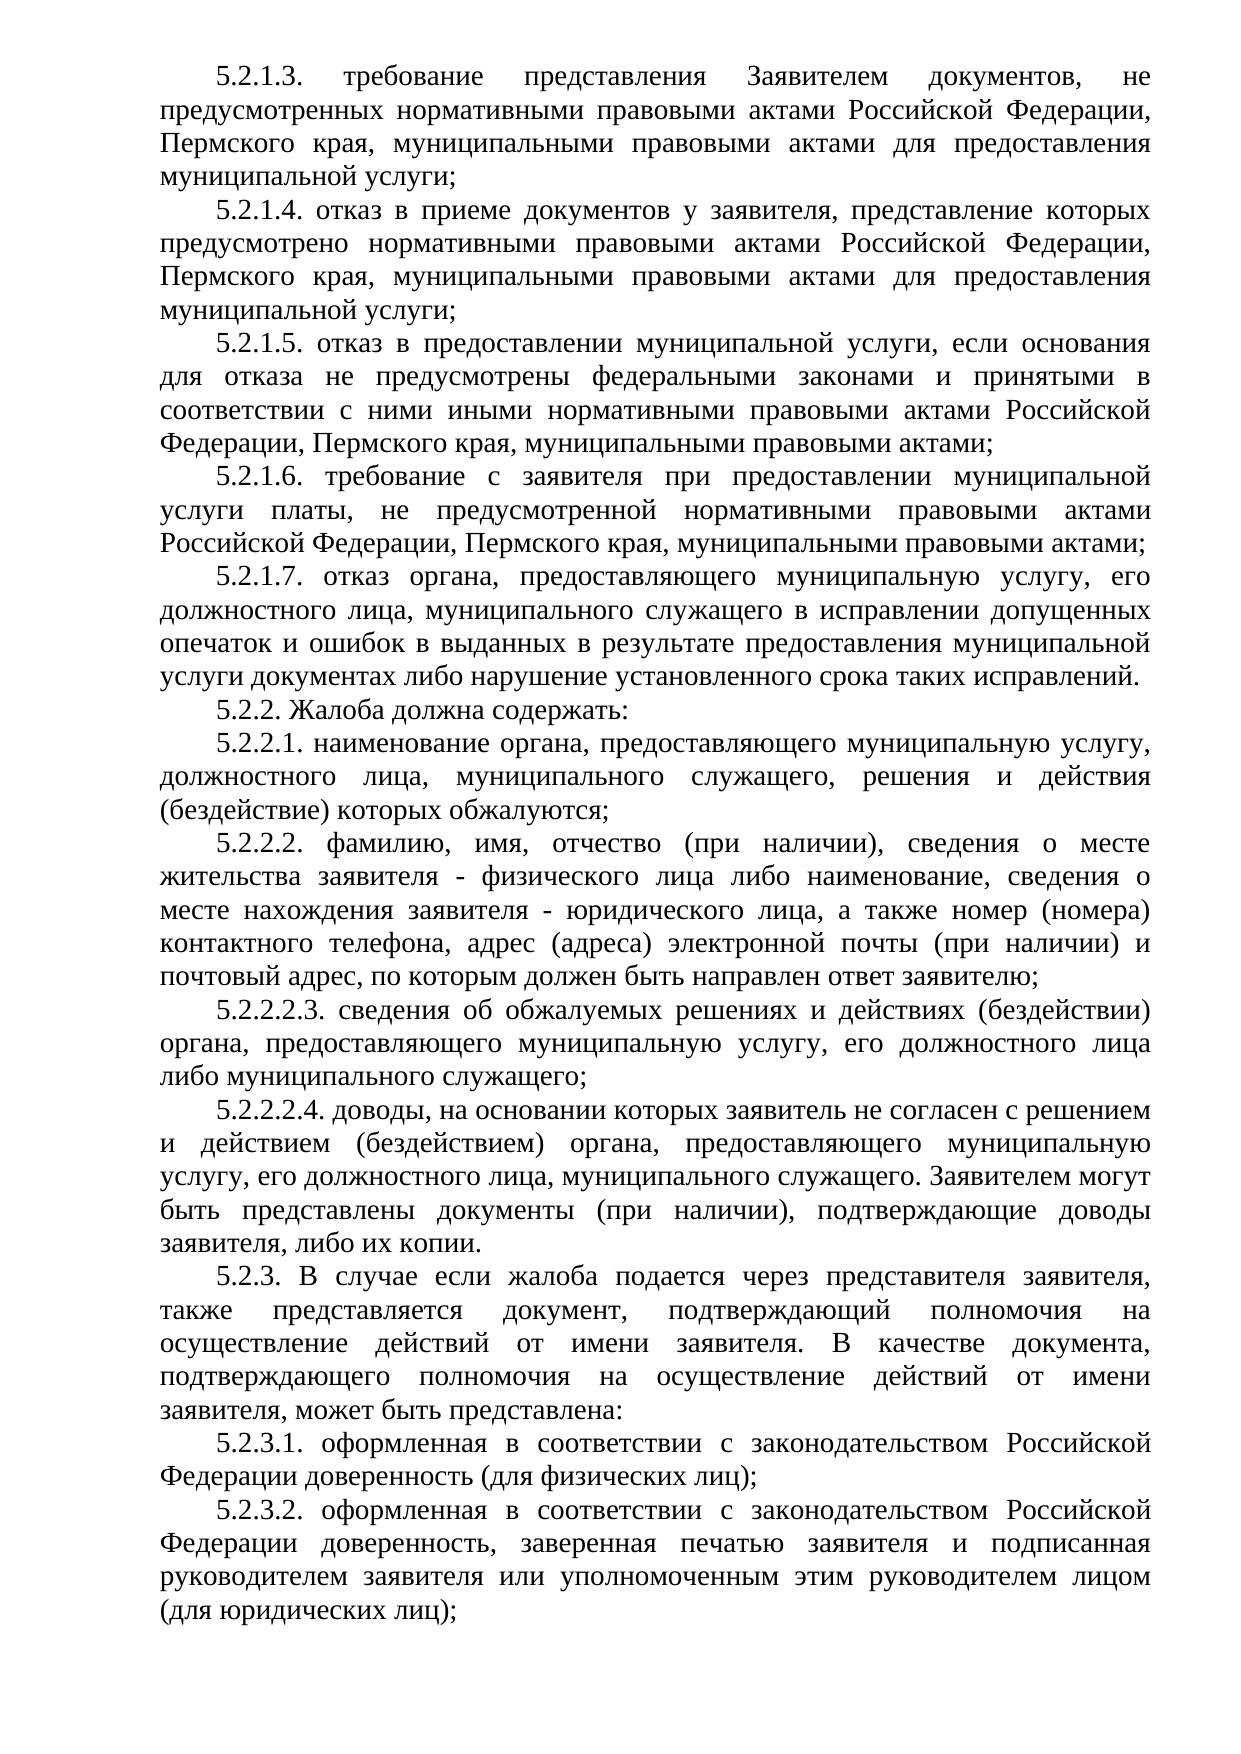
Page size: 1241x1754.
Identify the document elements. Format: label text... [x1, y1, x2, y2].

text 5.2.1.5. отказ в предоставлении муниципальной услуги, если основания для отказа не предусмотрены федеральными законами и принятыми в соответствии с ними иными нормативными правовыми актами Российской Федерации, Пермского края, муниципальными правовыми актами; [159, 326, 1152, 459]
text 5.2.2.1. наименование органа, предоставляющего муниципальную услугу, должностного лица, муниципального служащего, решения и действия (бездействие) которых обжалуются; [159, 726, 1152, 826]
text 5.2.1.6. требование с заявителя при предоставлении муниципальной услуги платы, не предусмотренной нормативными правовыми актами Российской Федерации, Пермского края, муниципальными правовыми актами; [159, 459, 1152, 559]
text 5.2.1.4. отказ в приеме документов у заявителя, представление которых предусмотрено нормативными правовыми актами Российской Федерации, Пермского края, муниципальными правовыми актами для предоставления муниципальной услуги; [159, 192, 1152, 326]
text 5.2.3.1. оформленная в соответствии с законодательством Российской Федерации доверенность (для физических лиц); [159, 1426, 1152, 1492]
text 5.2.2. Жалоба должна содержать: [159, 692, 1152, 726]
text 5.2.2.2.3. сведения об обжалуемых решениях и действиях (бездействии) органа, предоставляющего муниципальную услугу, его должностного лица либо муниципального служащего; [159, 992, 1152, 1092]
text 5.2.3.2. оформленная в соответствии с законодательством Российской Федерации доверенность, заверенная печатью заявителя и подписанная руководителем заявителя или уполномоченным этим руководителем лицом (для юридических лиц); [159, 1492, 1152, 1626]
text 5.2.3. В случае если жалоба подается через представителя заявителя, также представляется документ, подтверждающий полномочия на осуществление действий от имени заявителя. В качестве документа, подтверждающего полномочия на осуществление действий от имени заявителя, может быть представлена: [159, 1259, 1152, 1426]
text 5.2.2.2.4. доводы, на основании которых заявитель не согласен с решением и действием (бездействием) органа, предоставляющего муниципальную услугу, его должностного лица, муниципального служащего. Заявителем могут быть представлены документы (при наличии), подтверждающие доводы заявителя, либо их копии. [159, 1092, 1152, 1259]
text 5.2.1.7. отказ органа, предоставляющего муниципальную услугу, его должностного лица, муниципального служащего в исправлении допущенных опечаток и ошибок в выданных в результате предоставления муниципальной услуги документах либо нарушение установленного срока таких исправлений. [159, 559, 1152, 692]
text 5.2.2.2. фамилию, имя, отчество (при наличии), сведения о месте жительства заявителя - физического лица либо наименование, сведения о месте нахождения заявителя - юридического лица, а также номер (номера) контактного телефона, адрес (адреса) электронной почты (при наличии) и почтовый адрес, по которым должен быть направлен ответ заявителю; [159, 826, 1152, 992]
text 5.2.1.3. требование представления Заявителем документов, не предусмотренных нормативными правовыми актами Российской Федерации, Пермского края, муниципальными правовыми актами для предоставления муниципальной услуги; [159, 59, 1152, 192]
